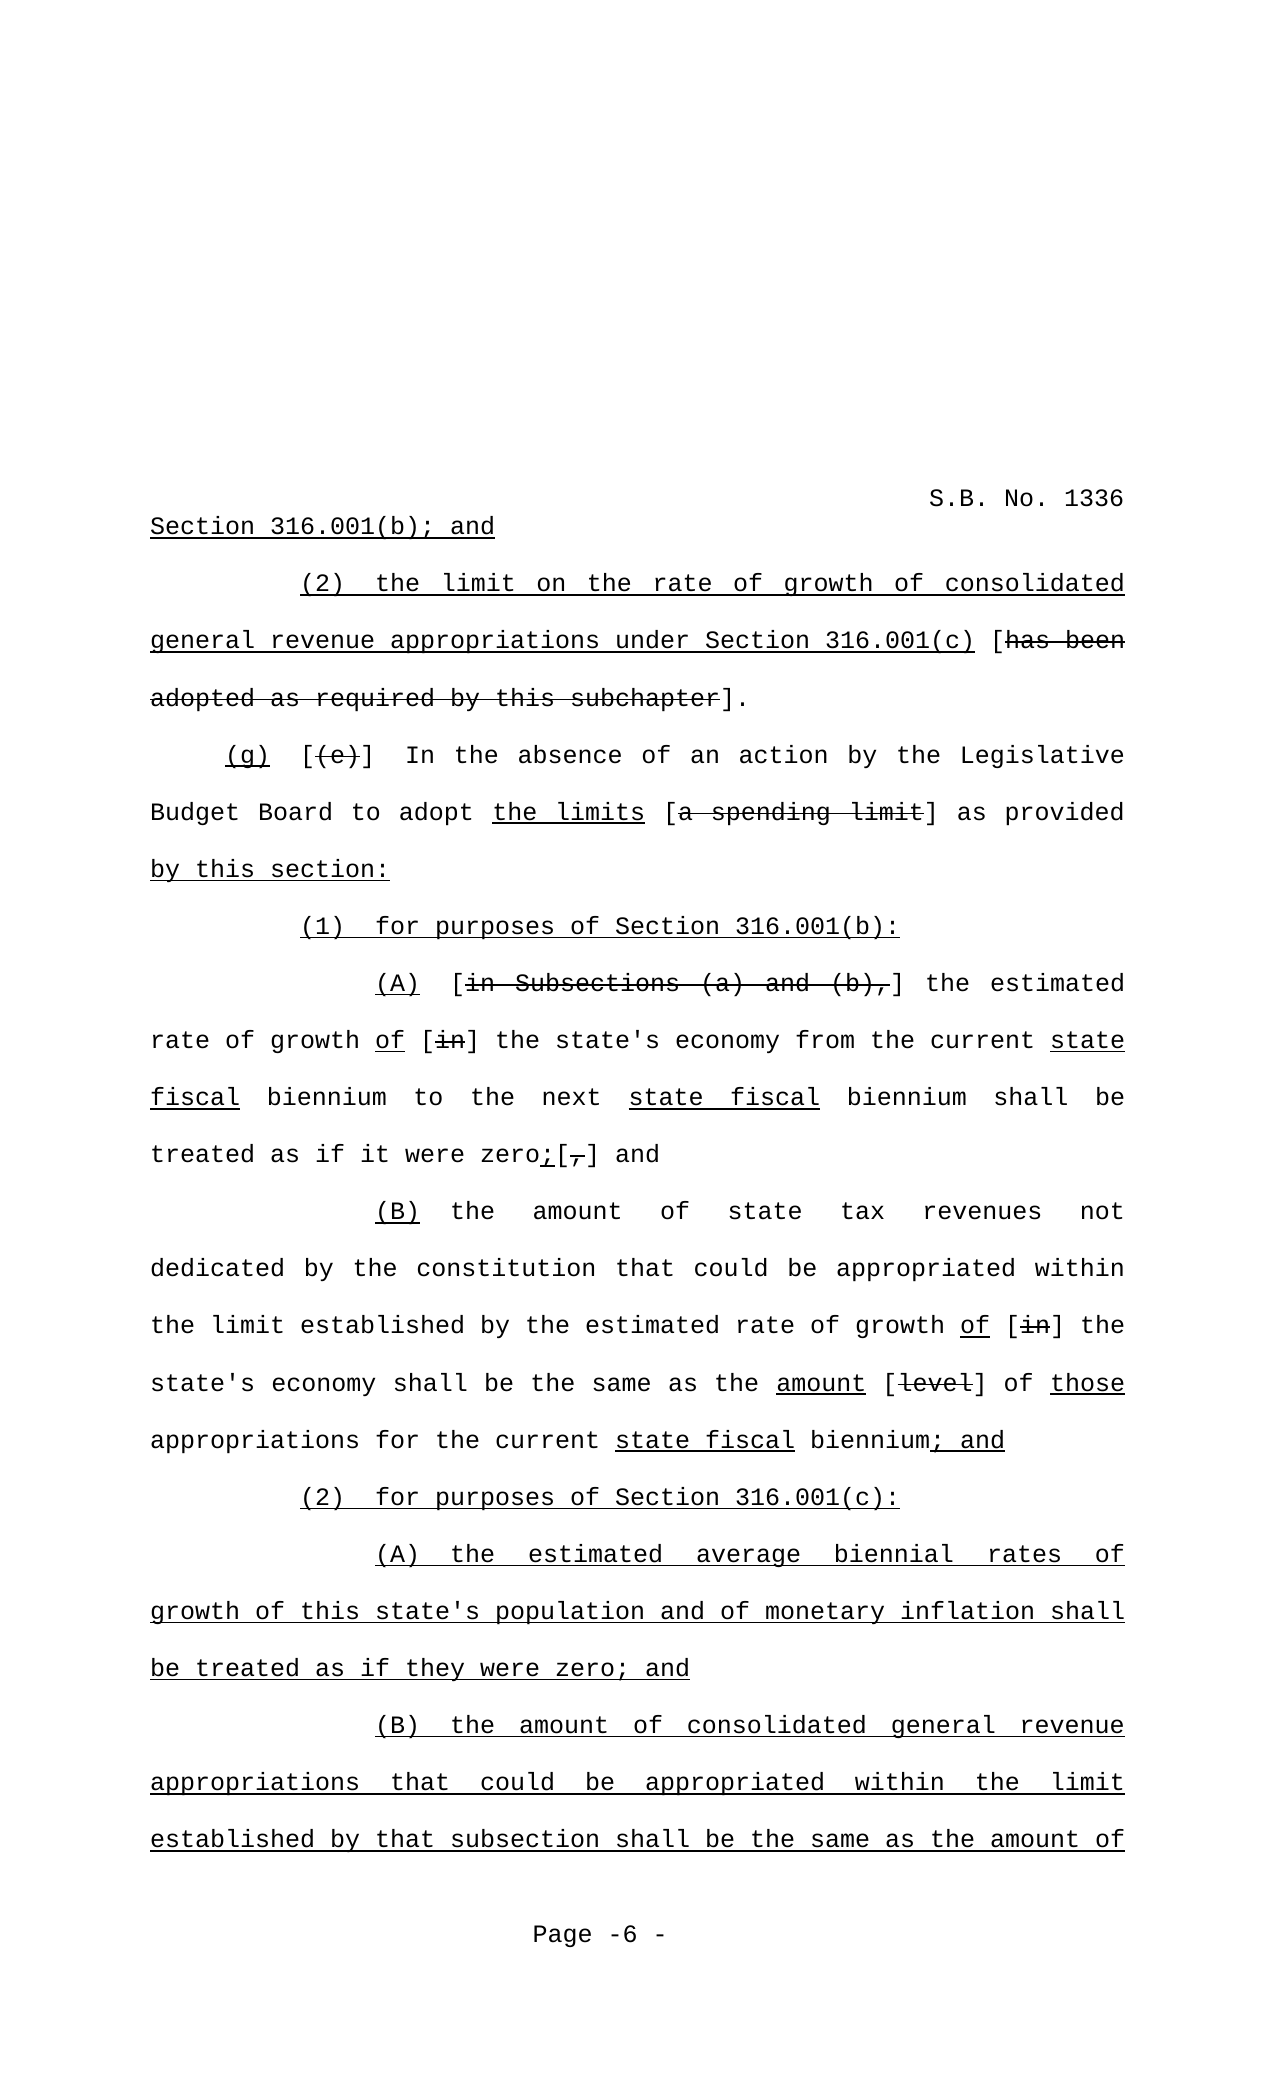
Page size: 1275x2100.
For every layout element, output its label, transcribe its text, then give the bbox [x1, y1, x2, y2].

text (1) for purposes of Section 316.001(b): [150, 913, 1125, 942]
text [150, 514, 1125, 542]
text (A) [in Subsections (a) and (b),] the estimated rate of growth of [in] the state's economy from the current state fiscal biennium to the next state fiscal biennium shall be treated as if it were zero;[,] and [150, 970, 1125, 1170]
text (B) the amount of state tax revenues not dedicated by the constitution that could be appropriated within the limit established by the estimated rate of growth of [in] the state's economy shall be the same as the amount [level] of those appropriations for the current state fiscal biennium; and [150, 1199, 1125, 1456]
text (A) the estimated average biennial rates of growth of this state's population and of monetary inflation shall be treated as if they were zero; and [150, 1623, 1125, 1684]
text (A) the estimated average biennial rates of growth of this state's population and of monetary inflation shall be treated as if they were zero; and [150, 1541, 1125, 1622]
text (g) [(e)] In the absence of an action by the Legislative Budget Board to adopt the limits [a spending limit] as provided by this section: [150, 742, 1125, 885]
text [150, 1795, 1125, 1850]
text (2) for purposes of Section 316.001(c): [150, 1484, 1125, 1513]
text (2) the limit on the rate of growth of consolidated general revenue appropriations under Section 316.001(c) [has been adopted as required by this subchapter]. [150, 571, 1125, 713]
